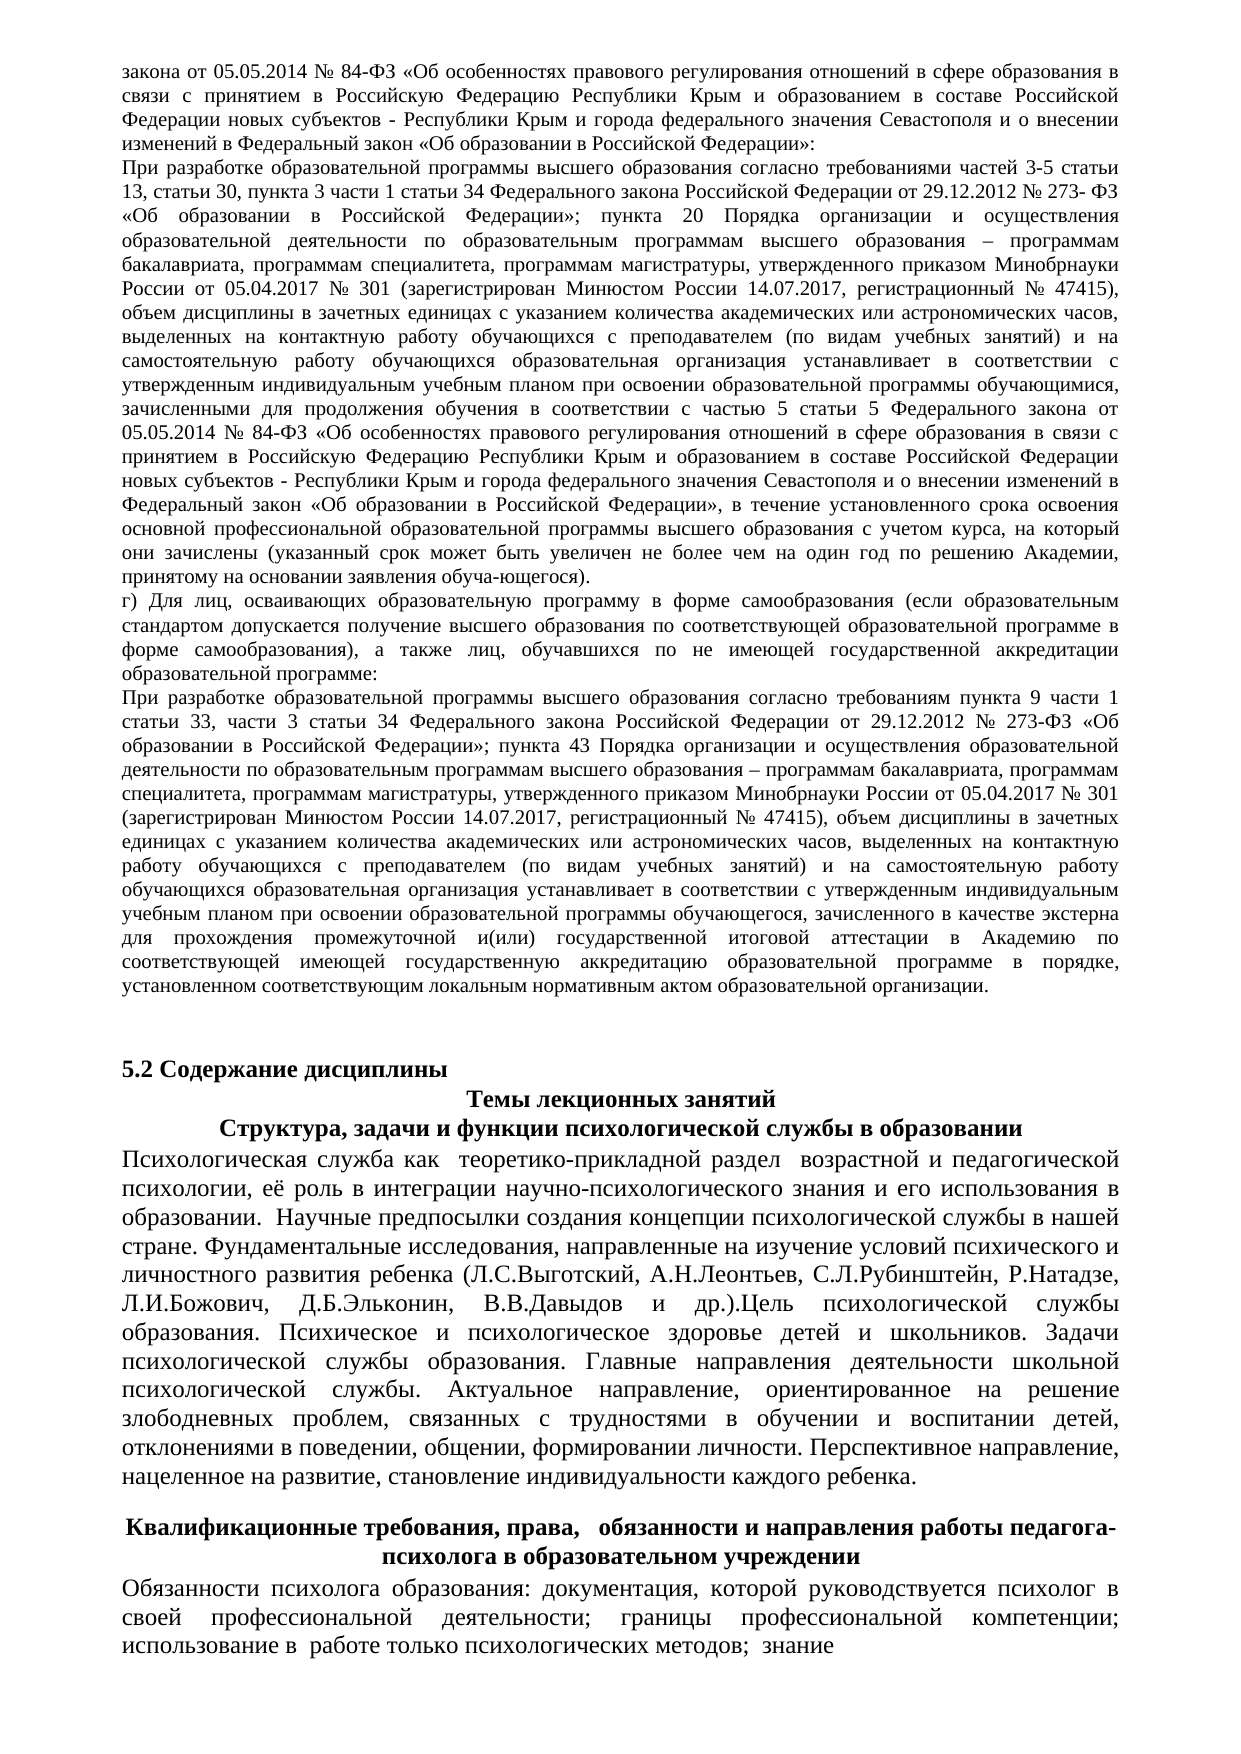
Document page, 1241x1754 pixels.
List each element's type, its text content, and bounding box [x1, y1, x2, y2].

table_cell 5.2 Содержание дисциплины [118, 1023, 1124, 1084]
table_cell Психологическая служба как теоретико-прикладной раздел возрастной и педагогической психологии, её роль в интеграции научно-психологического знания и его использования в образовании. Научные предпосылки создания концепции психологической службы в нашей стране. Фундаментальные исследования, направленные на изучение условий психического и личностного развития ребенка (Л.С.Выготский, А.Н.Леонтьев, С.Л.Рубинштейн, Р.Натадзе, Л.И.Божович, Д.Б.Эльконин, В.В.Давыдов и др.).Цель психологической службы образования. Психическое и психологическое здоровье детей и школьников. Задачи психологической службы образования. Главные направления деятельности школьной психологической службы. Актуальное направление, ориентированное на решение злободневных проблем, связанных с трудностями в обучении и воспитании детей, отклонениями в поведении, общении, формировании личности. Перспективное направление, нацеленное на развитие, становление индивидуальности каждого ребенка. [118, 1145, 1124, 1512]
table_cell Темы лекционных занятий [118, 1084, 1124, 1113]
table_header закона от 05.05.2014 № 84-ФЗ «Об особенностях правового регулирования отношений в сфере образования в связи с принятием в Российскую Федерацию Республики Крым и образованием в составе Российской Федерации новых субъектов - Республики Крым и города федерального значения Севастополя и о внесении изменений в Федеральный закон «Об образовании в Российской Федерации»: При разработке образовательной программы высшего образования согласно требованиями частей 3-5 статьи 13, статьи 30, пункта 3 части 1 статьи 34 Федерального закона Российской Федерации от 29.12.2012 № 273- ФЗ «Об образовании в Российской Федерации»; пункта 20 Порядка организации и осуществления образовательной деятельности по образовательным программам высшего образования – программам бакалавриата, программам специалитета, программам магистратуры, утвержденного приказом Минобрнауки России от 05.04.2017 № 301 (зарегистрирован Минюстом России 14.07.2017, регистрационный № 47415), объем дисциплины в зачетных единицах с указанием количества академических или астрономических часов, выделенных на контактную работу обучающихся с преподавателем (по видам учебных занятий) и на самостоятельную работу обучающихся образовательная организация устанавливает в соответствии с утвержденным индивидуальным учебным планом при освоении образовательной программы обучающимися, зачисленными для продолжения обучения в соответствии с частью 5 статьи 5 Федерального закона от 05.05.2014 № 84-ФЗ «Об особенностях правового регулирования отношений в сфере образования в связи с принятием в Российскую Федерацию Республики Крым и образованием в составе Российской Федерации новых субъектов - Республики Крым и города федерального значения Севастополя и о внесении изменений в Федеральный закон «Об образовании в Российской Федерации», в течение установленного срока освоения основной профессиональной образовательной программы высшего образования с учетом курса, на который они зачислены (указанный срок может быть увеличен не более чем на один год по решению Академии, принятому на основании заявления обуча-ющегося). г) Для лиц, осваивающих образовательную программу в форме самообразования (если образовательным стандартом допускается получение высшего образования по соответствующей образовательной программе в форме самообразования), а также лиц, обучавшихся по не имеющей государственной аккредитации образовательной программе: При разработке образовательной программы высшего образования согласно требованиям пункта 9 части 1 статьи 33, части 3 статьи 34 Федерального закона Российской Федерации от 29.12.2012 № 273-ФЗ «Об образовании в Российской Федерации»; пункта 43 Порядка организации и осуществления образовательной деятельности по образовательным программам высшего образования – программам бакалавриата, программам специалитета, программам магистратуры, утвержденного приказом Минобрнауки России от 05.04.2017 № 301 (зарегистрирован Минюстом России 14.07.2017, регистрационный № 47415), объем дисциплины в зачетных единицах с указанием количества академических или астрономических часов, выделенных на контактную работу обучающихся с преподавателем (по видам учебных занятий) и на самостоятельную работу обучающихся образовательная организация устанавливает в соответствии с утвержденным индивидуальным учебным планом при освоении образовательной программы обучающегося, зачисленного в качестве экстерна для прохождения промежуточной и(или) государственной итоговой аттестации в Академию по соответствующей имеющей государственную аккредитацию образовательной программе в порядке, установленном соответствующим локальным нормативным актом образовательной организации. [118, 59, 1124, 1023]
table_cell Структура, задачи и функции психологической службы в образовании [118, 1113, 1124, 1144]
table_cell Квалификационные требования, права, обязанности и направления работы педагога-психолога в образовательном учреждении [118, 1512, 1124, 1573]
table_cell Обязанности психолога образования: документация, которой руководствуется психолог в своей профессиональной деятельности; границы профессиональной компетенции; использование в работе только психологических методов; знание [118, 1573, 1124, 1662]
